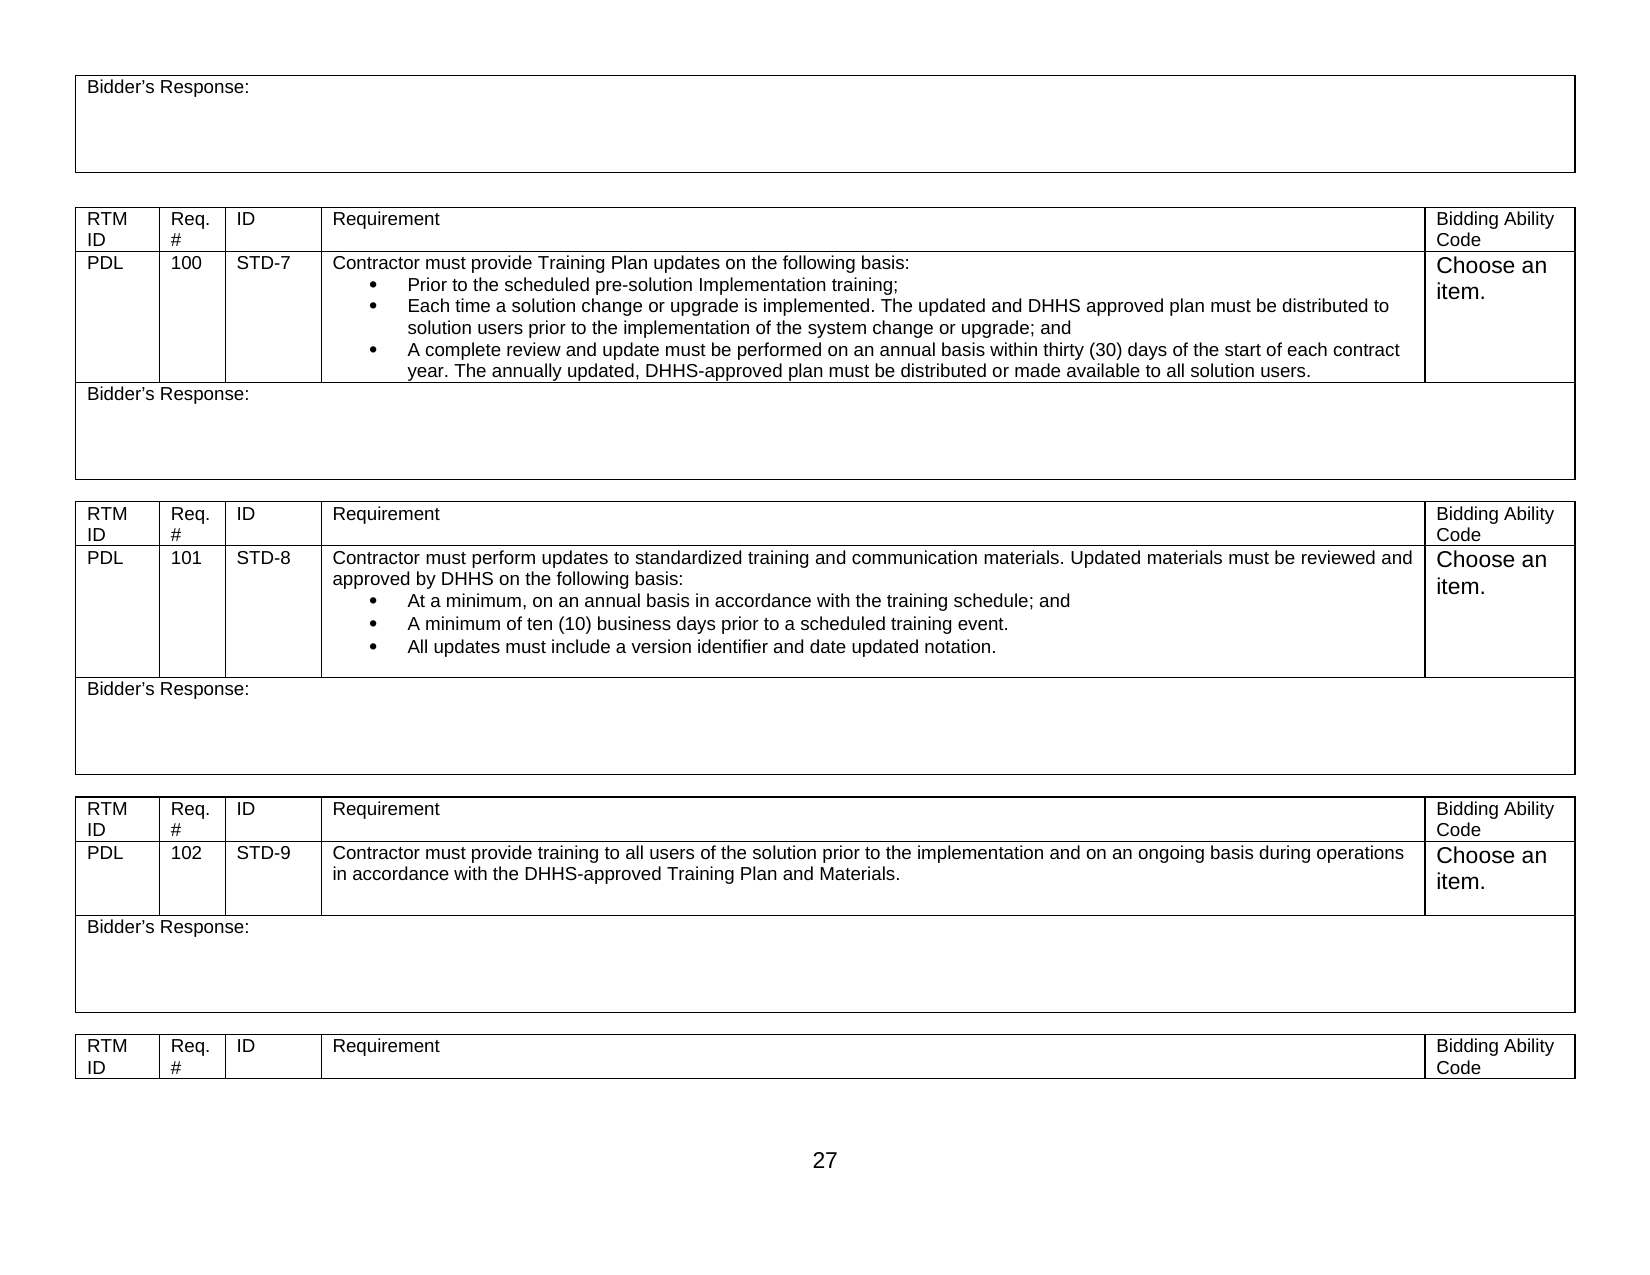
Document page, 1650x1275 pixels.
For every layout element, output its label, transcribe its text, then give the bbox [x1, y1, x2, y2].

table_header Req.# [160, 798, 225, 841]
table_cell PDL [76, 252, 159, 382]
table_cell STD-9 [226, 842, 321, 914]
table_cell PDL [76, 842, 159, 914]
table_header Requirement [322, 1035, 1424, 1078]
table_cell 102 [160, 842, 225, 914]
table_header ID [226, 208, 321, 251]
table_header ID [226, 798, 321, 841]
table_cell Contractor must perform updates to standardized training and communication materials. Updated materials must be reviewed and approved by DHHS on the following basis: At a minimum, on an annual basis in accordance with the training schedule; and A minimum of ten (10) business days prior to a scheduled training event. All updates must include a version identifier and date updated notation. [322, 546, 1424, 677]
table_cell Contractor must provide Training Plan updates on the following basis: Prior to the scheduled pre-solution Implementation training; Each time a solution change or upgrade is implemented. The updated and DHHS approved plan must be distributed to solution users prior to the implementation of the system change or upgrade; and A complete review and update must be performed on an annual basis within thirty (30) days of the start of each contract year. The annually updated, DHHS-approved plan must be distributed or made available to all solution users. [322, 252, 1424, 382]
table_header Bidding Ability Code [1426, 798, 1574, 841]
table_cell STD-8 [226, 546, 321, 677]
table_header RTM ID [76, 798, 159, 841]
table_header Bidding Ability Code [1426, 1035, 1574, 1078]
table_cell 100 [160, 252, 225, 382]
table_header ID [226, 1035, 321, 1078]
table_cell Bidder’s Response: [76, 678, 1574, 774]
table_cell Bidder’s Response: [76, 383, 1574, 479]
table_header ID [226, 502, 321, 545]
table_header RTM ID [76, 208, 159, 251]
table_cell STD-7 [226, 252, 321, 382]
table_header Req.# [160, 1035, 225, 1078]
table_cell PDL [76, 546, 159, 677]
table_header Bidding Ability Code [1426, 208, 1574, 251]
table_cell 101 [160, 546, 225, 677]
table_header RTM ID [76, 1035, 159, 1078]
table_header Req.# [160, 208, 225, 251]
table_header Requirement [322, 502, 1424, 545]
table_header Requirement [322, 798, 1424, 841]
table_header Bidding Ability Code [1426, 502, 1574, 545]
table_header Requirement [322, 208, 1424, 251]
table_cell Bidder’s Response: [76, 76, 1574, 172]
table_cell Contractor must provide training to all users of the solution prior to the implementation and on an ongoing basis during operations in accordance with the DHHS-approved Training Plan and Materials. [322, 842, 1424, 914]
table_header RTM ID [76, 502, 159, 545]
table_cell Bidder’s Response: [76, 916, 1574, 1012]
table_header Req.# [160, 502, 225, 545]
